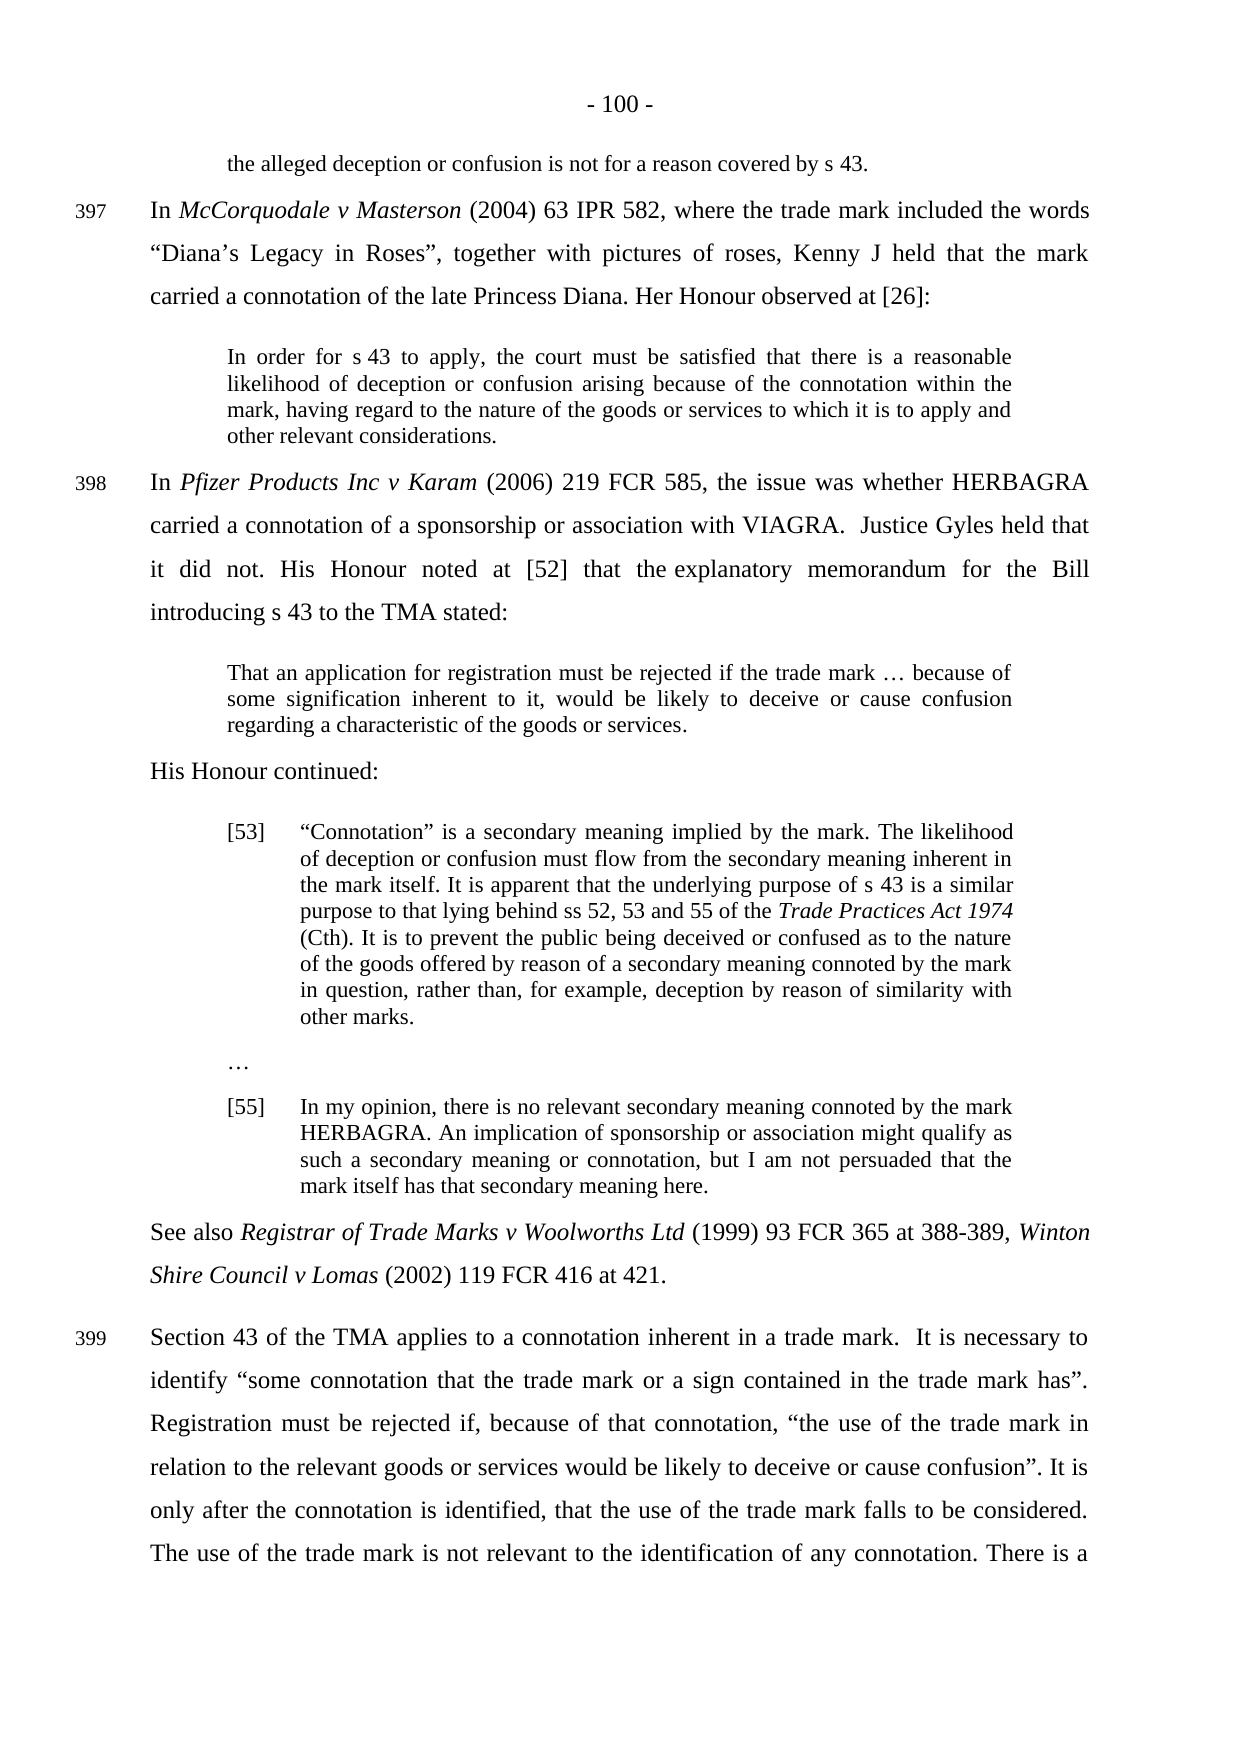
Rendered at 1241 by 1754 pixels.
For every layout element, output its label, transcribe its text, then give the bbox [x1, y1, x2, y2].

text [55] In my opinion, there is no relevant secondary meaning connoted by the mark HERBAGRA. An implication of sponsorship or association might qualify as such a secondary meaning or connotation, but I am not persuaded that the mark itself has that secondary meaning here. [227, 1093, 1013, 1198]
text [227, 150, 1013, 176]
text In order for s 43 to apply, the court must be satisfied that there is a reasonable likelihood of deception or confusion arising because of the connotation within the mark, having regard to the nature of the goods or services to which it is to apply and other relevant considerations. [227, 343, 1013, 449]
text That an application for registration must be rejected if the trade mark … because of some signification inherent to it, would be likely to deceive or cause confusion regarding a characteristic of the goods or services. [227, 659, 1013, 738]
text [75, 1322, 1090, 1567]
text In Pfizer Products Inc v Karam (2006) 219 FCR 585, the issue was whether HERBAGRA carried a connotation of a sponsorship or association with VIAGRA. Justice Gyles held that it did not. His Honour noted at [52] that the explanatory memorandum for the Bill introducing s 43 to the TMA stated: [75, 467, 1090, 626]
text His Honour continued: [150, 756, 1090, 785]
text In McCorquodale v Masterson (2004) 63 IPR 582, where the trade mark included the words “Diana’s Legacy in Roses”, together with pictures of roses, Kenny J held that the mark carried a connotation of the late Princess Diana. Her Honour observed at [26]: [75, 195, 1090, 310]
text [53] “Connotation” is a secondary meaning implied by the mark. The likelihood of deception or confusion must flow from the secondary meaning inherent in the mark itself. It is apparent that the underlying purpose of s 43 is a similar purpose to that lying behind ss 52, 53 and 55 of the Trade Practices Act 1974 (Cth). It is to prevent the public being deceived or confused as to the nature of the goods offered by reason of a secondary meaning connoted by the mark in question, rather than, for example, deception by reason of similarity with other marks. [227, 818, 1013, 1029]
text See also Registrar of Trade Marks v Woolworths Ltd (1999) 93 FCR 365 at 388-389, Winton Shire Council v Lomas (2002) 119 FCR 416 at 421. [150, 1217, 1090, 1289]
text … [227, 1048, 1013, 1074]
